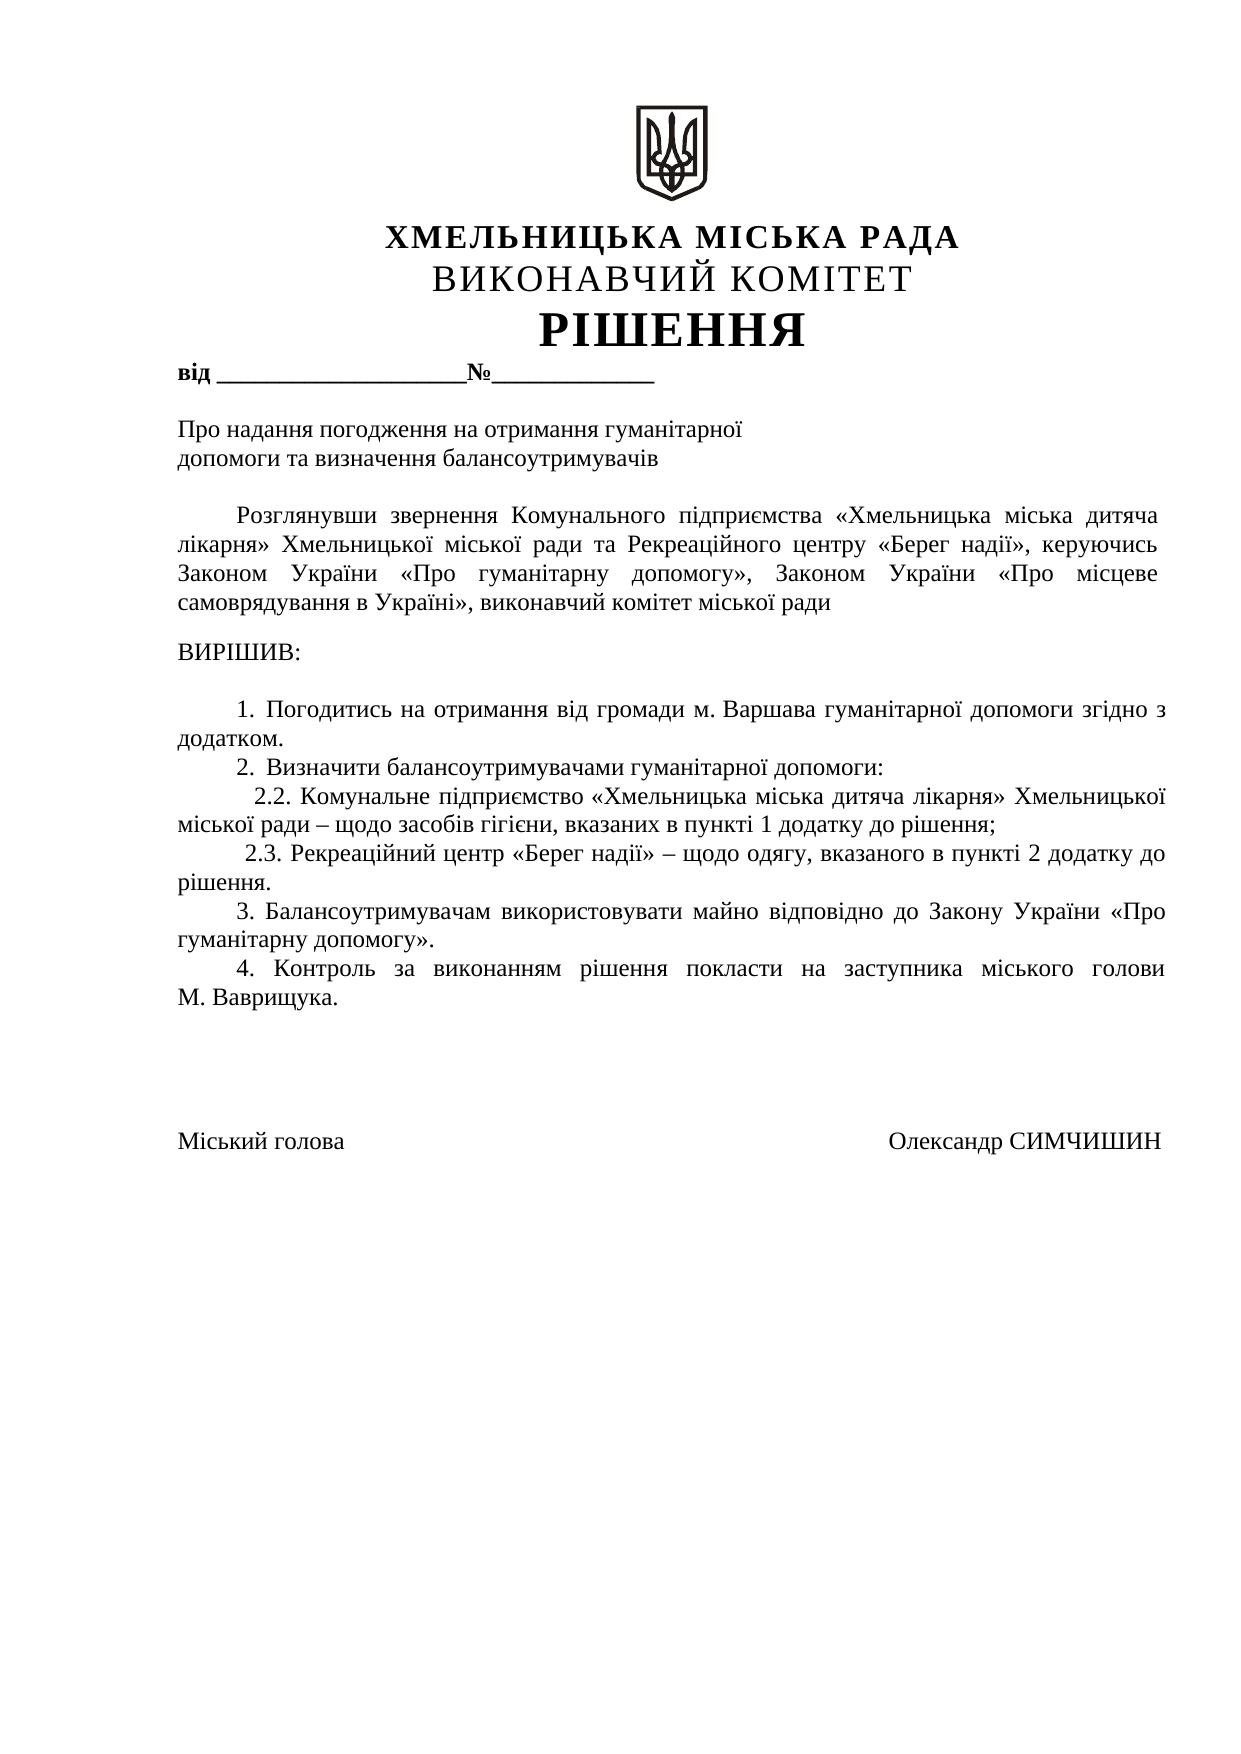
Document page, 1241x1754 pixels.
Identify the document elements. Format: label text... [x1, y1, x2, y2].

text 2.3. Рекреаційний центр «Берег надії» – щодо одягу, вказаного в пункті 2 додатку до рішення. [177, 838, 1167, 896]
text ХМЕЛЬНИЦЬКА МІСЬКА РАДА [177, 218, 1167, 256]
list 4. Контроль за виконанням рішення покласти на заступника міського голови М. Ваврищука. [177, 953, 1167, 1011]
text Про надання погодження на отримання гуманітарної допомоги та визначення балансоутримувачів [177, 414, 753, 472]
list Визначити балансоутримувачами гуманітарної допомоги: [177, 752, 1167, 781]
list Погодитись на отримання від громади м. Варшава гуманітарної допомоги згідно з додатком. [177, 694, 1167, 752]
text 3. Балансоутримувачам використовувати майно відповідно до Закону України «Про гуманітарну допомогу». [177, 896, 1167, 953]
text Міський голова Олександр СИМЧИШИН [177, 1126, 1167, 1154]
text від ____________________№_____________ [177, 357, 1167, 386]
text 2.2. Комунальне підприємство «Хмельницька міська дитяча лікарня» Хмельницької міської ради – щодо засобів гігієни, вказаних в пункті 1 додатку до рішення; [177, 781, 1167, 838]
text РІШЕННЯ [177, 299, 1167, 357]
text ВИРІШИВ: [177, 637, 1167, 666]
text ВИКОНАВЧИЙ КОМІТЕТ [177, 256, 1167, 299]
text Розглянувши звернення Комунального підприємства «Хмельницька міська дитяча лікарня» Хмельницької міської ради та Рекреаційного центру «Берег надії», керуючись Законом України «Про гуманітарну допомогу», Законом України «Про місцеве самоврядування в Україні», виконавчий комітет міської ради [177, 501, 1159, 616]
